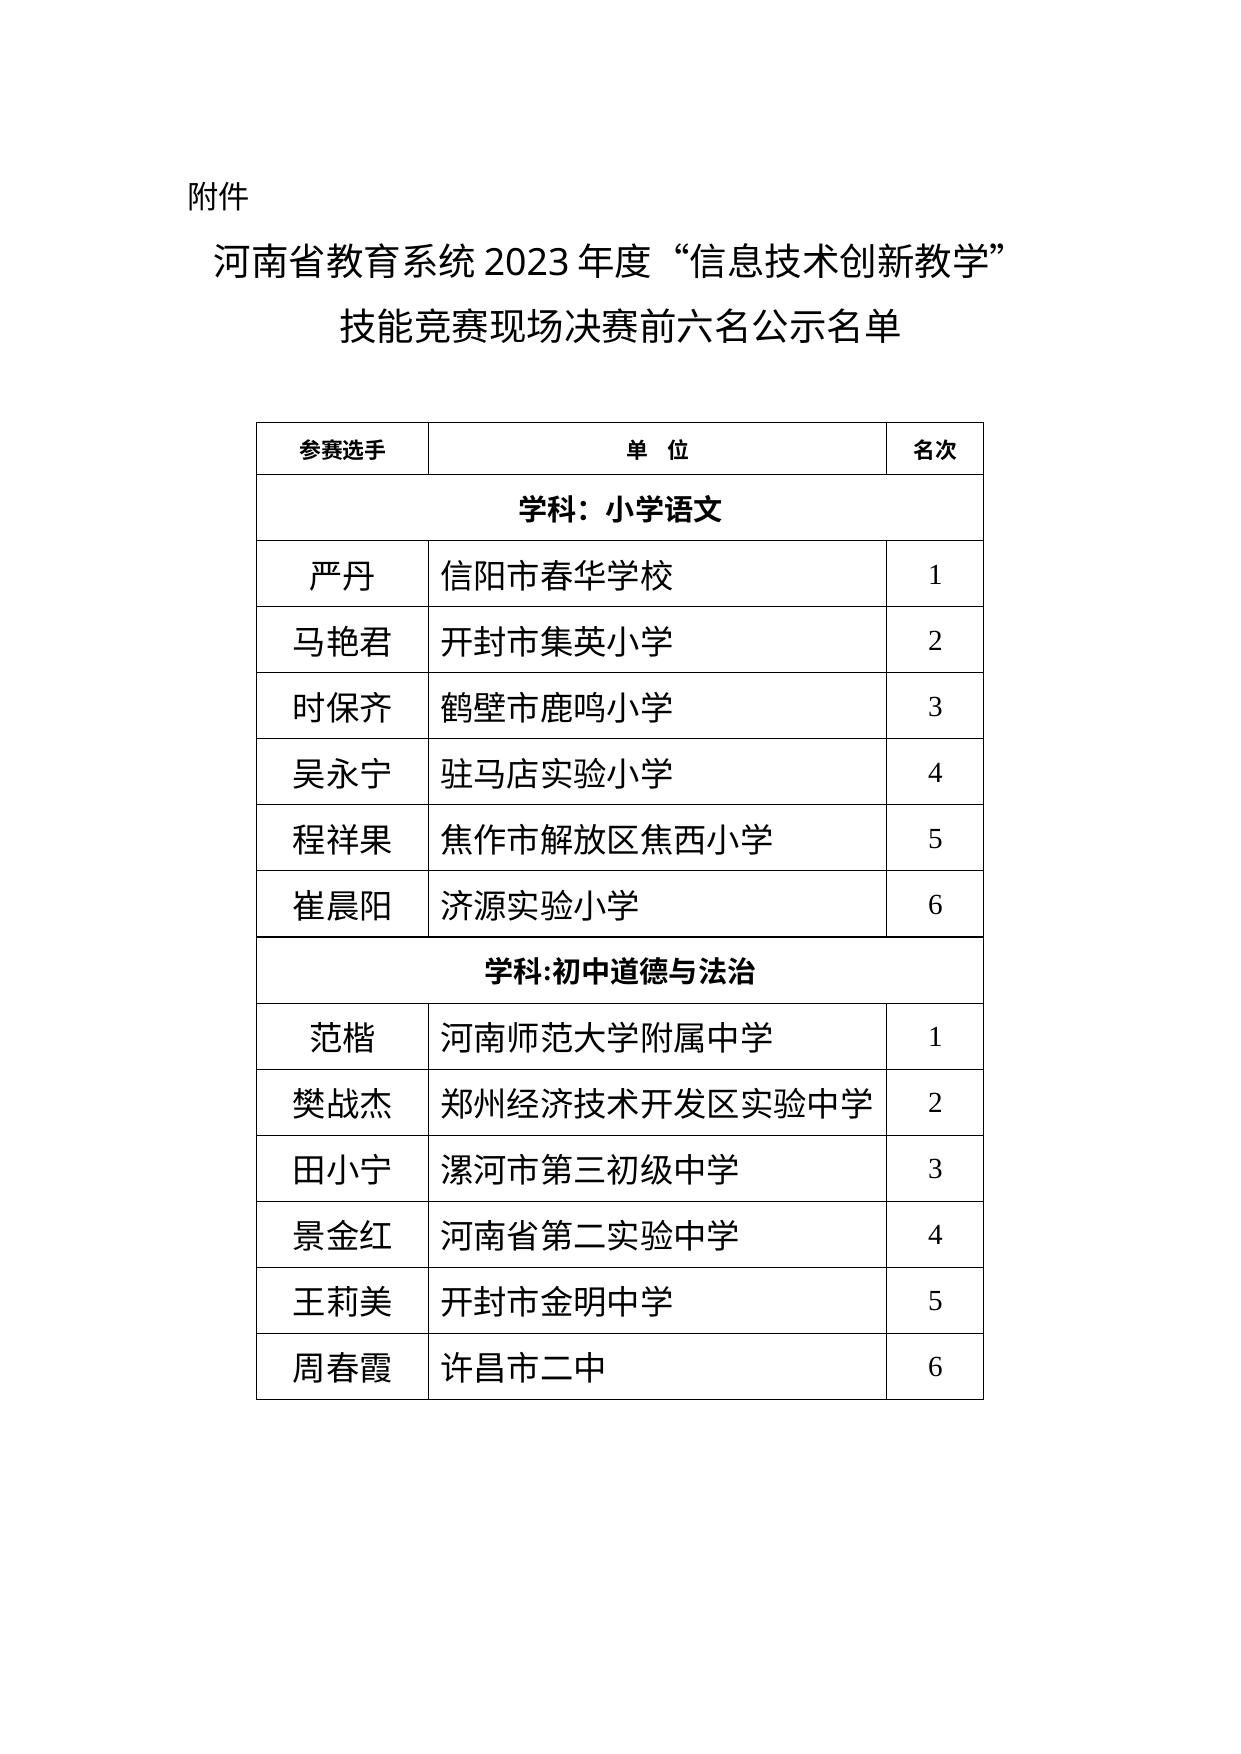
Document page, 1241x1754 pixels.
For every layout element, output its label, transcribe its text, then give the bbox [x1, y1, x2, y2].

table_cell 信阳市春华学校 [429, 541, 886, 606]
table_cell 樊战杰 [257, 1070, 428, 1134]
table_cell 开封市集英小学 [429, 607, 886, 672]
table_cell 程祥果 [257, 805, 428, 870]
table_cell 河南省第二实验中学 [429, 1202, 886, 1267]
table_cell 王莉美 [257, 1268, 428, 1333]
table_cell 许昌市二中 [429, 1334, 886, 1399]
table_cell 开封市金明中学 [429, 1268, 886, 1333]
table_cell 3 [887, 673, 983, 738]
table_cell 吴永宁 [257, 739, 428, 804]
table_cell 4 [887, 1202, 983, 1267]
table_cell 范楷 [257, 1004, 428, 1068]
table_header 单 位 [429, 423, 886, 474]
table_header 参赛选手 [257, 423, 428, 474]
table_cell 郑州经济技术开发区实验中学 [429, 1070, 886, 1134]
table_header 名次 [887, 423, 983, 474]
table_cell 漯河市第三初级中学 [429, 1136, 886, 1201]
table_cell 驻马店实验小学 [429, 739, 886, 804]
table_cell 河南师范大学附属中学 [429, 1004, 886, 1068]
text 河南省教育系统2023年度“信息技术创新教学” [187, 227, 1053, 292]
table_cell 2 [887, 607, 983, 672]
table_cell 济源实验小学 [429, 871, 886, 936]
table_cell 5 [887, 805, 983, 870]
table_cell 鹤壁市鹿鸣小学 [429, 673, 886, 738]
table_cell 马艳君 [257, 607, 428, 672]
table_cell 严丹 [257, 541, 428, 606]
table_cell 学科：小学语文 [257, 475, 983, 540]
table_cell 1 [887, 541, 983, 606]
table_cell 景金红 [257, 1202, 428, 1267]
table_cell 3 [887, 1136, 983, 1201]
text 附件 [187, 162, 1053, 227]
table_cell 5 [887, 1268, 983, 1333]
table_cell 2 [887, 1070, 983, 1134]
table_cell 崔晨阳 [257, 871, 428, 936]
table_cell 4 [887, 739, 983, 804]
text 技能竞赛现场决赛前六名公示名单 [187, 292, 1053, 357]
table_cell 田小宁 [257, 1136, 428, 1201]
table_cell 1 [887, 1004, 983, 1068]
table_cell 时保齐 [257, 673, 428, 738]
table_cell 焦作市解放区焦西小学 [429, 805, 886, 870]
table_cell 学科:初中道德与法治 [257, 938, 983, 1002]
table_cell 周春霞 [257, 1334, 428, 1399]
table_cell 6 [887, 871, 983, 936]
table_cell 6 [887, 1334, 983, 1399]
